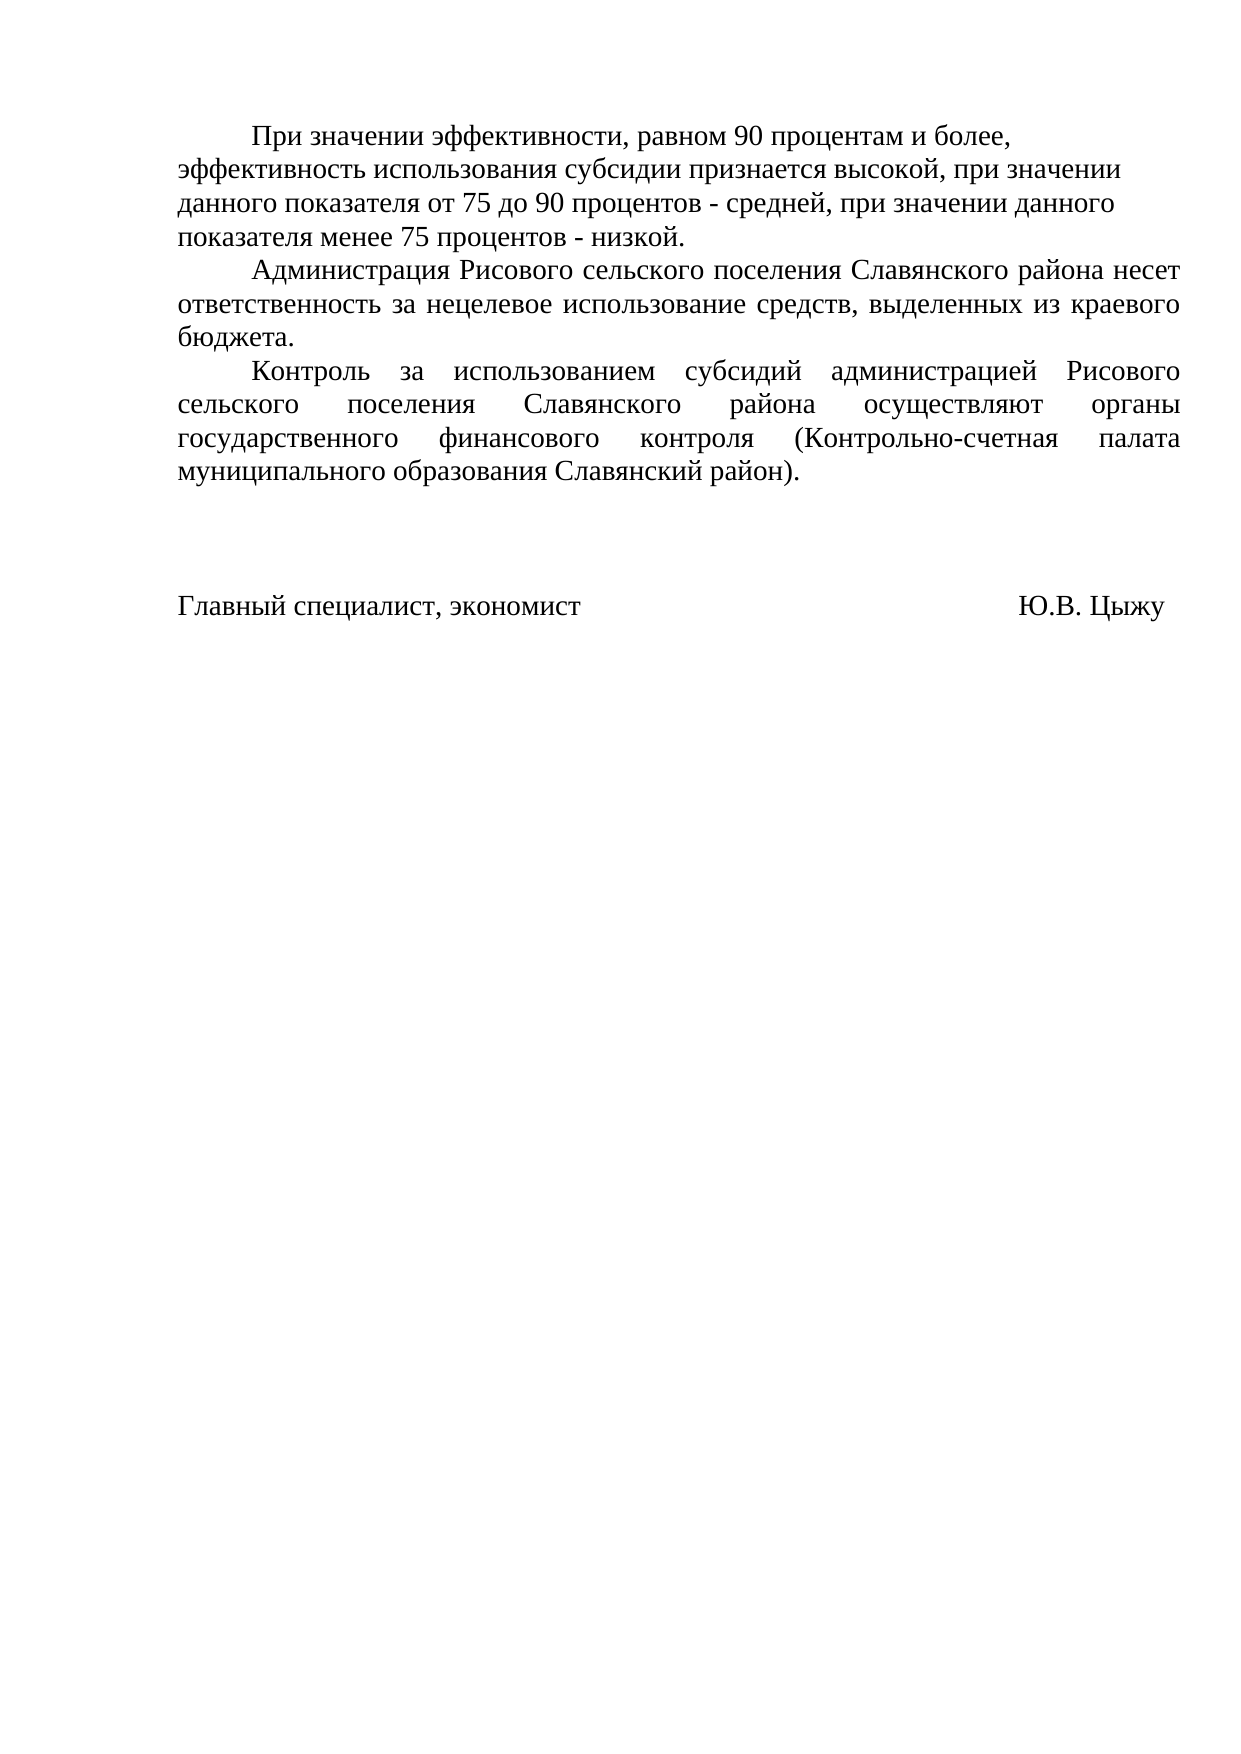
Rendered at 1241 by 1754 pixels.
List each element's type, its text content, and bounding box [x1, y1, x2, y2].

text Контроль за использованием субсидий администрацией Рисового сельского поселения Славянского района осуществляют органы государственного финансового контроля (Контрольно-счетная палата муниципального образования Славянский район). [177, 353, 1181, 487]
text При значении эффективности, равном 90 процентам и более, эффективность использования субсидии признается высокой, при значении данного показателя от 75 до 90 процентов - средней, при значении данного показателя менее 75 процентов - низкой. [177, 118, 1181, 252]
text Администрация Рисового сельского поселения Славянского района несет ответственность за нецелевое использование средств, выделенных из краевого бюджета. [177, 252, 1181, 353]
text Главный специалист, экономист Ю.В. Цыжу [177, 588, 1181, 621]
